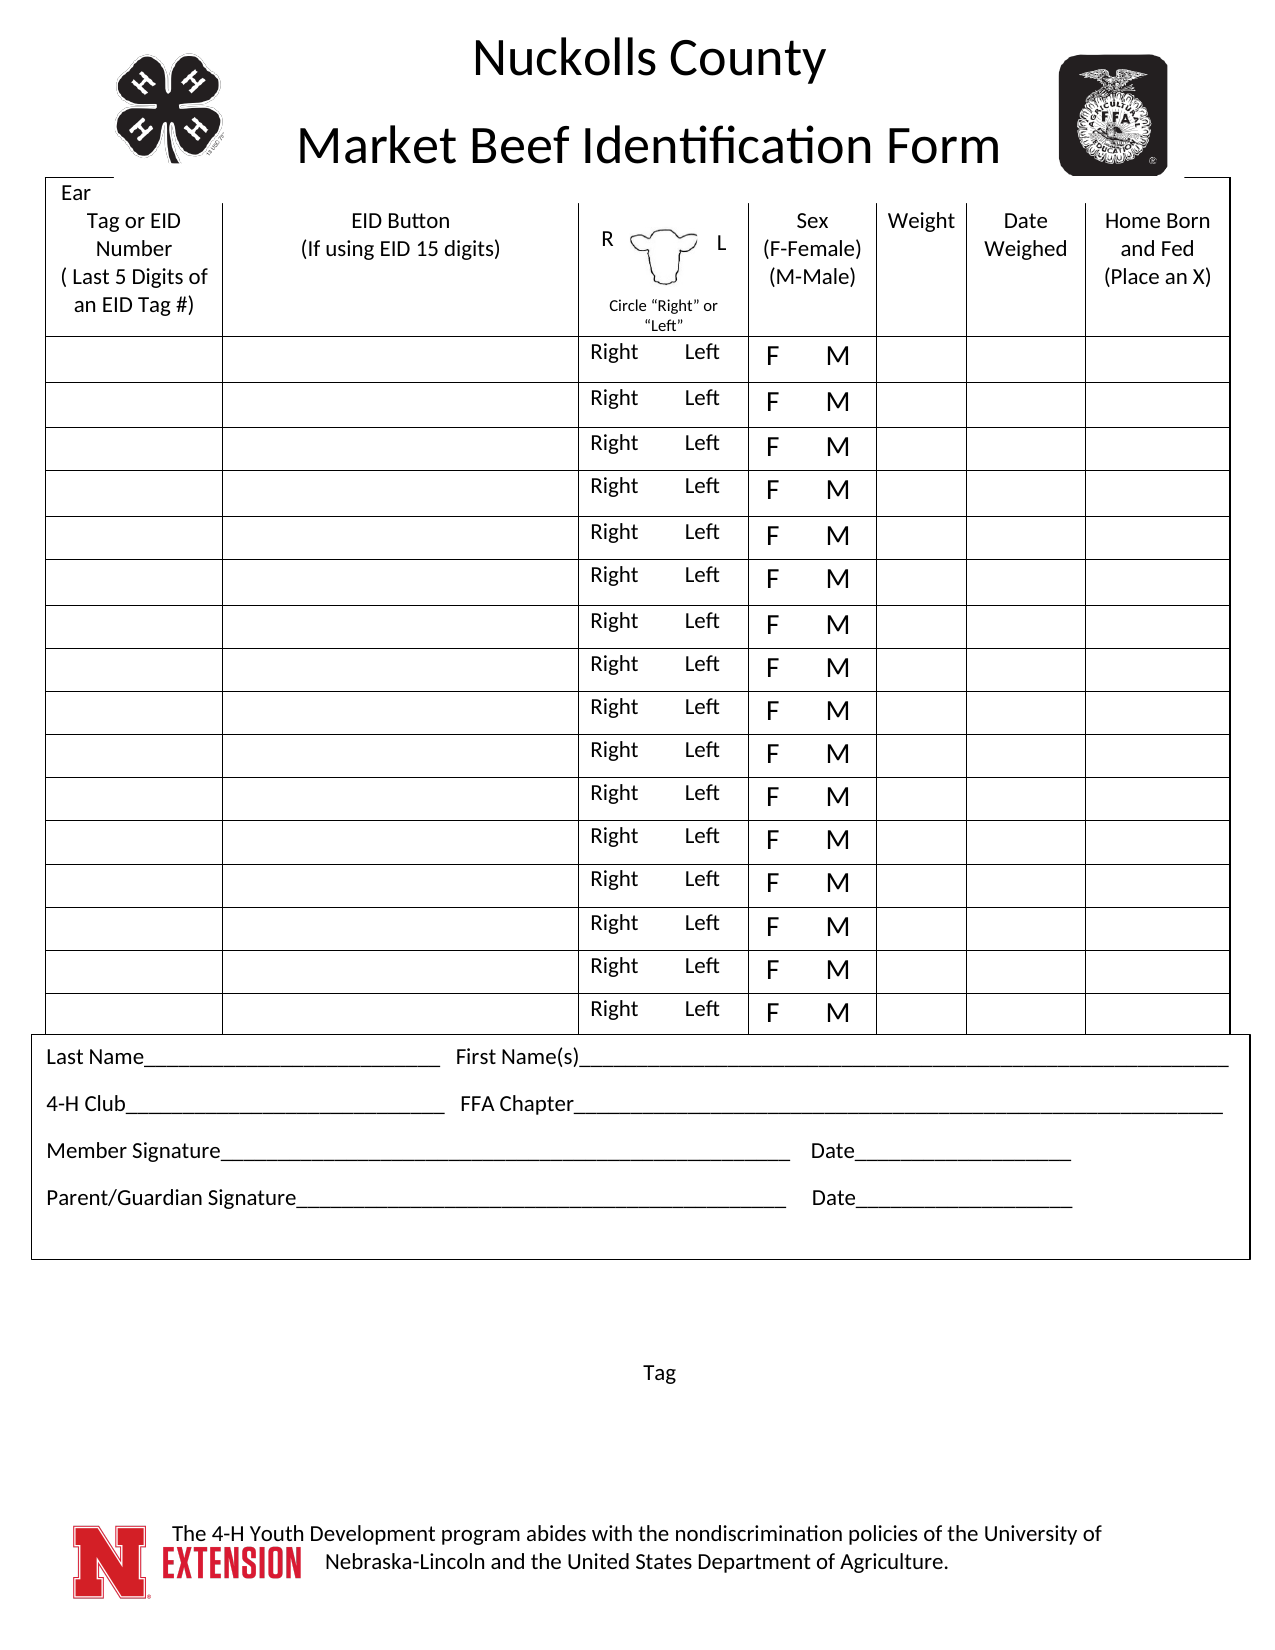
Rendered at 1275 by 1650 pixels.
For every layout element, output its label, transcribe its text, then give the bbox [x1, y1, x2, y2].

table_cell [223, 411, 578, 453]
table_cell [223, 761, 578, 803]
table_cell F M [749, 976, 876, 1017]
table_header Circle “Right” or “Left” [579, 204, 748, 318]
table_cell [967, 320, 1085, 364]
table_cell Right Left [579, 761, 748, 803]
table_cell Right Left [579, 804, 748, 846]
table_cell [967, 847, 1085, 889]
table_cell Right Left [579, 365, 748, 410]
table_cell [967, 588, 1085, 630]
table_cell [877, 675, 966, 717]
table_cell [967, 631, 1085, 673]
table_cell [46, 718, 222, 760]
table_cell Right Left [579, 890, 748, 932]
table_cell [46, 365, 222, 410]
table_cell [1086, 454, 1229, 498]
table_header Weight [877, 204, 966, 318]
table_cell Right Left [579, 718, 748, 760]
table_cell Right Left [579, 454, 748, 498]
table_cell [223, 933, 578, 975]
table_cell [1086, 631, 1229, 673]
table_cell F M [749, 320, 876, 364]
table_cell [46, 847, 222, 889]
table_cell [46, 588, 222, 630]
picture [1057, 53, 1167, 176]
table_cell [223, 804, 578, 846]
table_cell [1086, 718, 1229, 760]
picture [628, 216, 660, 285]
table_cell [1086, 365, 1229, 410]
table_cell [223, 543, 578, 587]
table_cell [46, 320, 222, 364]
table_cell [967, 976, 1085, 1017]
table_cell [877, 847, 966, 889]
table_cell Right Left [579, 588, 748, 630]
table_cell [1086, 543, 1229, 587]
table_cell [46, 631, 222, 673]
table_header EID Button (If using EID 15 digits) [223, 204, 578, 318]
table_cell [1086, 761, 1229, 803]
table_cell [967, 761, 1085, 803]
table_cell [877, 320, 966, 364]
table_cell [223, 675, 578, 717]
table_cell [223, 454, 578, 498]
table_cell [46, 411, 222, 453]
table_cell [1086, 976, 1229, 1017]
table_cell [877, 718, 966, 760]
table_cell F M [749, 890, 876, 932]
table_cell [877, 761, 966, 803]
table_cell [1086, 890, 1229, 932]
table_cell F M [749, 631, 876, 673]
table_cell F M [749, 454, 876, 498]
table_cell F M [749, 411, 876, 453]
table_cell [877, 976, 966, 1017]
table_cell F M [749, 847, 876, 889]
table_cell [967, 718, 1085, 760]
table_cell [877, 500, 966, 542]
table_cell [223, 847, 578, 889]
table_cell F M [749, 761, 876, 803]
table_cell [877, 890, 966, 932]
table_cell [1086, 588, 1229, 630]
table_header Date Weighed [967, 204, 1085, 318]
table_cell [1086, 847, 1229, 889]
table_header Home Born and Fed (Place an X) [1086, 178, 1229, 318]
table_cell [46, 675, 222, 717]
table_cell [223, 320, 578, 364]
table_cell Right Left [579, 631, 748, 673]
table_cell [46, 976, 222, 1017]
table_cell F M [749, 933, 876, 975]
table_cell Right Left [579, 933, 748, 975]
table_cell [877, 365, 966, 410]
table_cell F M [749, 500, 876, 542]
table_cell F M [749, 365, 876, 410]
table_cell F M [749, 718, 876, 760]
table_cell Right Left [579, 411, 748, 453]
table_cell [46, 543, 222, 587]
table_cell [223, 588, 578, 630]
picture [65, 1518, 313, 1607]
table_cell [223, 718, 578, 760]
table_cell Right Left [579, 320, 748, 364]
table_cell [1086, 933, 1229, 975]
table_cell Right Left [579, 847, 748, 889]
table_cell [46, 454, 222, 498]
picture [114, 53, 224, 163]
table_cell [223, 631, 578, 673]
table_cell [223, 500, 578, 542]
table_cell [967, 500, 1085, 542]
table_cell [223, 365, 578, 410]
table_cell [967, 411, 1085, 453]
table_cell [1086, 411, 1229, 453]
table_cell F M [749, 675, 876, 717]
table_cell F M [749, 588, 876, 630]
table_cell [877, 804, 966, 846]
table_cell [877, 631, 966, 673]
table_cell [967, 543, 1085, 587]
table_cell [1086, 675, 1229, 717]
table_cell [223, 890, 578, 932]
table_cell Right Left [579, 976, 748, 1017]
table_cell Right Left [579, 500, 748, 542]
table_cell [46, 804, 222, 846]
table_cell [1086, 320, 1229, 364]
table_cell F M [749, 543, 876, 587]
table_cell [877, 588, 966, 630]
table_cell [877, 411, 966, 453]
table_cell [223, 976, 578, 1017]
table_cell [967, 454, 1085, 498]
table_cell [967, 365, 1085, 410]
table_cell [46, 761, 222, 803]
table_header Sex (F-Female) (M-Male) [749, 204, 876, 318]
table_cell [46, 890, 222, 932]
table_cell [967, 675, 1085, 717]
table_cell F M [749, 804, 876, 846]
table_cell [1086, 804, 1229, 846]
table_cell [877, 933, 966, 975]
table_cell Right Left [579, 675, 748, 717]
table_header Ear Tag or EID Number ( Last 5 Digits of an EID Tag #) [46, 178, 222, 318]
table_cell [1086, 500, 1229, 542]
table_cell [967, 933, 1085, 975]
table_cell [46, 933, 222, 975]
table_cell [46, 500, 222, 542]
table_cell [967, 890, 1085, 932]
table_cell [877, 454, 966, 498]
table_cell [967, 804, 1085, 846]
table_cell [877, 543, 966, 587]
table_cell Right Left [579, 543, 748, 587]
